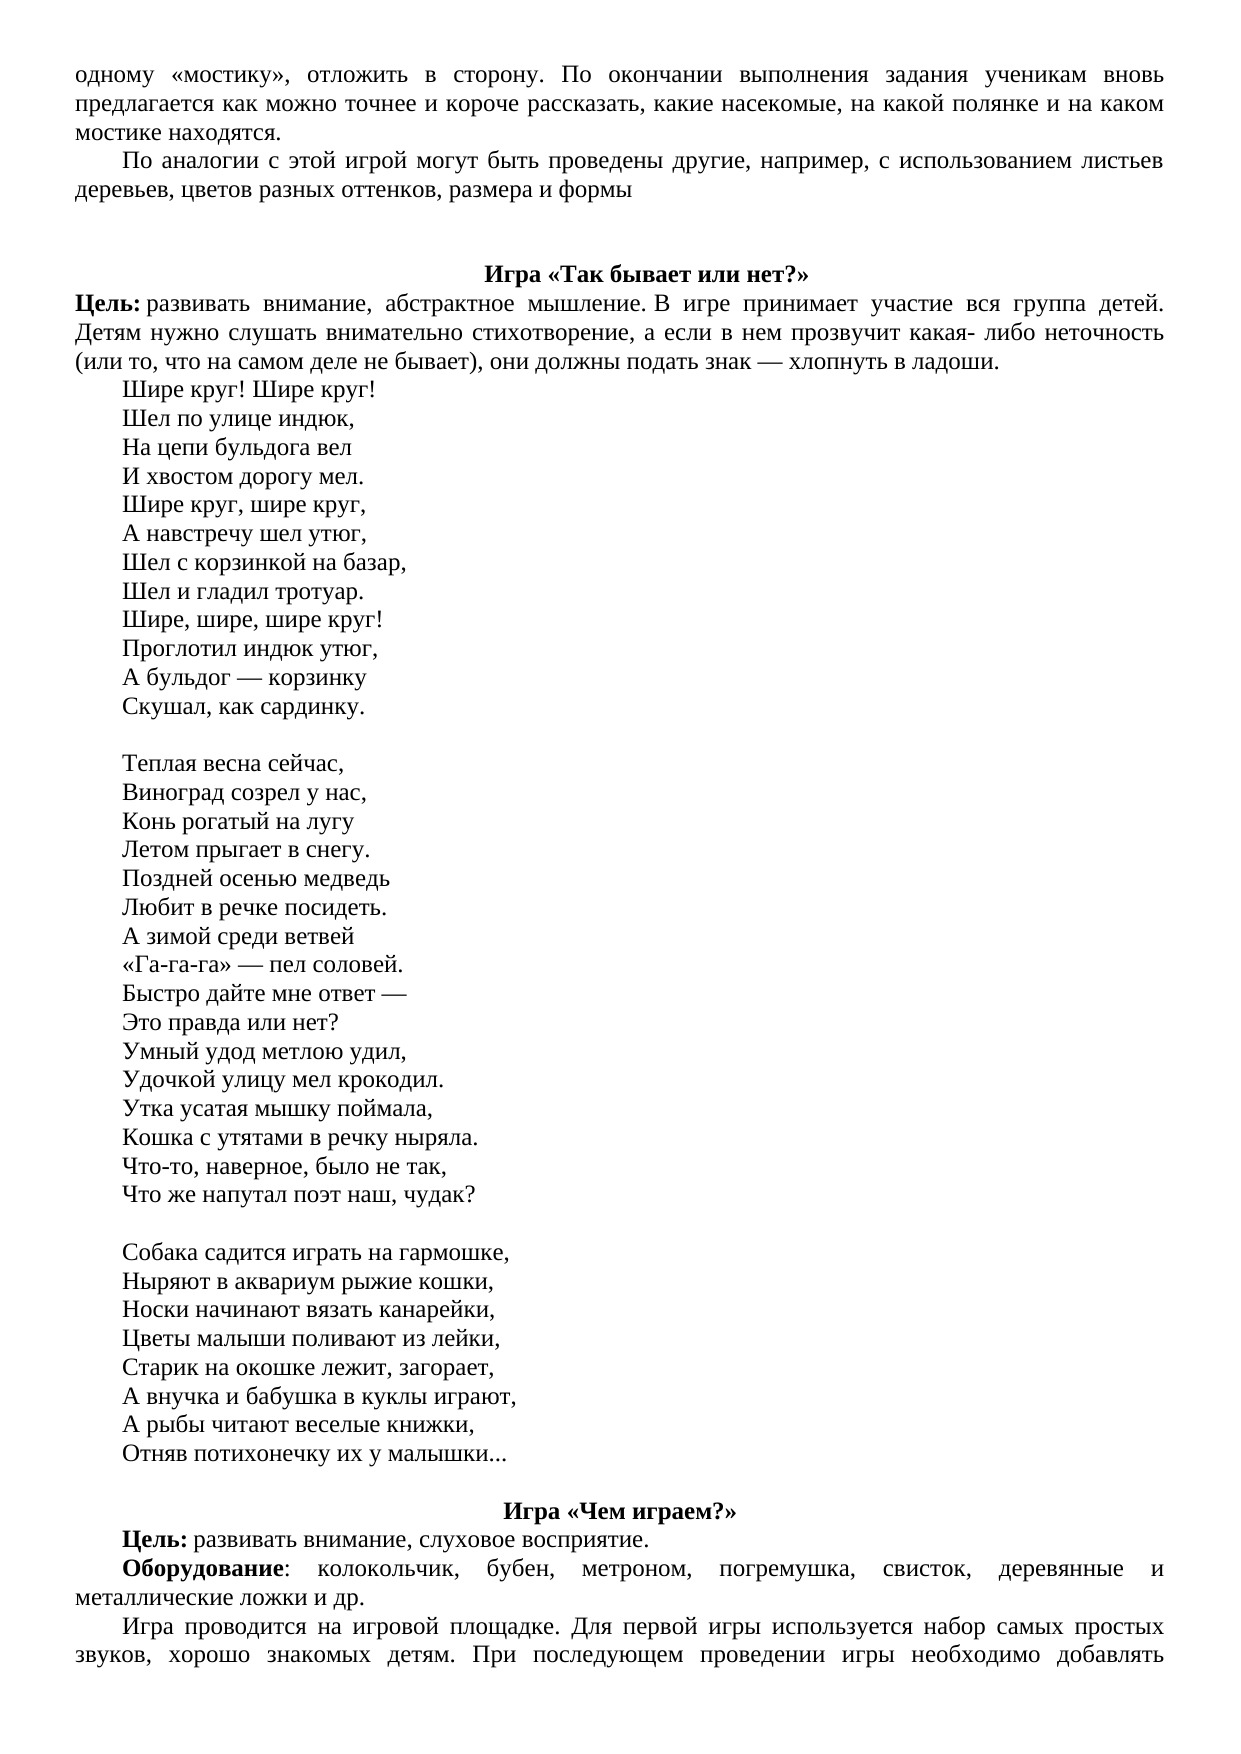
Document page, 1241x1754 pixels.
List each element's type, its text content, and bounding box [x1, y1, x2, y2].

text «Га-га-га» — пел соловей. [75, 949, 1165, 978]
text И хвостом дорогу мел. [75, 461, 1165, 489]
text Носки начинают вязать канарейки, [75, 1294, 1165, 1323]
text Умный удод метлою удил, [75, 1036, 1165, 1064]
text А бульдог — корзинку [75, 662, 1165, 691]
text Старик на окошке лежит, загорает, [75, 1352, 1165, 1381]
text А внучка и бабушка в куклы играют, [75, 1381, 1165, 1409]
text Игра «Чем играем?» [75, 1496, 1165, 1524]
text Собака садится играть на гармошке, [75, 1237, 1165, 1266]
text Шел с корзинкой на базар, [75, 547, 1165, 576]
text Конь рогатый на лугу [75, 806, 1165, 834]
text А навстречу шел утюг, [75, 518, 1165, 547]
text Шел и гладил тротуар. [75, 576, 1165, 604]
text Оборудование: колокольчик, бубен, метроном, погремушка, свисток, деревянные и металлические ложки и др. [75, 1553, 1165, 1611]
text Скушал, как сардинку. [75, 691, 1165, 719]
text На цепи бульдога вел [75, 432, 1165, 461]
text Цель: развивать внимание, слуховое восприятие. [75, 1524, 1165, 1553]
text Цель: развивать внимание, абстрактное мышление. В игре принимает участие вся группа детей. Детям нужно слушать внимательно стихотворение, а если в нем прозвучит какая- либо неточность (или то, что на самом деле не бывает), они должны подать знак — хлопнуть в ладоши. [75, 288, 1165, 374]
text Шире, шире, шире круг! [75, 604, 1165, 633]
text Шире круг, шире круг, [75, 489, 1165, 518]
text Что-то, наверное, было не так, [75, 1151, 1165, 1179]
text Проглотил индюк утюг, [75, 633, 1165, 662]
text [75, 1611, 1165, 1668]
text Утка усатая мышку поймала, [75, 1093, 1165, 1122]
text Удочкой улицу мел крокодил. [75, 1064, 1165, 1093]
text Что же напутал поэт наш, чудак? [75, 1179, 1165, 1208]
text Шире круг! Шире круг! [75, 374, 1165, 403]
text По аналогии с этой игрой могут быть проведены другие, например, с использованием листьев деревьев, цветов разных оттенков, размера и формы [75, 145, 1165, 203]
text Теплая весна сейчас, [75, 748, 1165, 777]
text Поздней осенью медведь [75, 863, 1165, 892]
text Кошка с утятами в речку ныряла. [75, 1122, 1165, 1151]
text Быстро дайте мне ответ — [75, 978, 1165, 1007]
text Игра «Так бывает или нет?» [75, 259, 1165, 288]
text Ныряют в аквариум рыжие кошки, [75, 1266, 1165, 1294]
text Цветы малыши поливают из лейки, [75, 1323, 1165, 1352]
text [75, 59, 1165, 145]
text Летом прыгает в снегу. [75, 834, 1165, 863]
text Отняв потихонечку их у малышки... [75, 1438, 1165, 1467]
text Шел по улице индюк, [75, 403, 1165, 432]
text А рыбы читают веселые книжки, [75, 1409, 1165, 1438]
text А зимой среди ветвей [75, 921, 1165, 949]
text Любит в речке посидеть. [75, 892, 1165, 921]
text Виноград созрел у нас, [75, 777, 1165, 806]
text Это правда или нет? [75, 1007, 1165, 1036]
